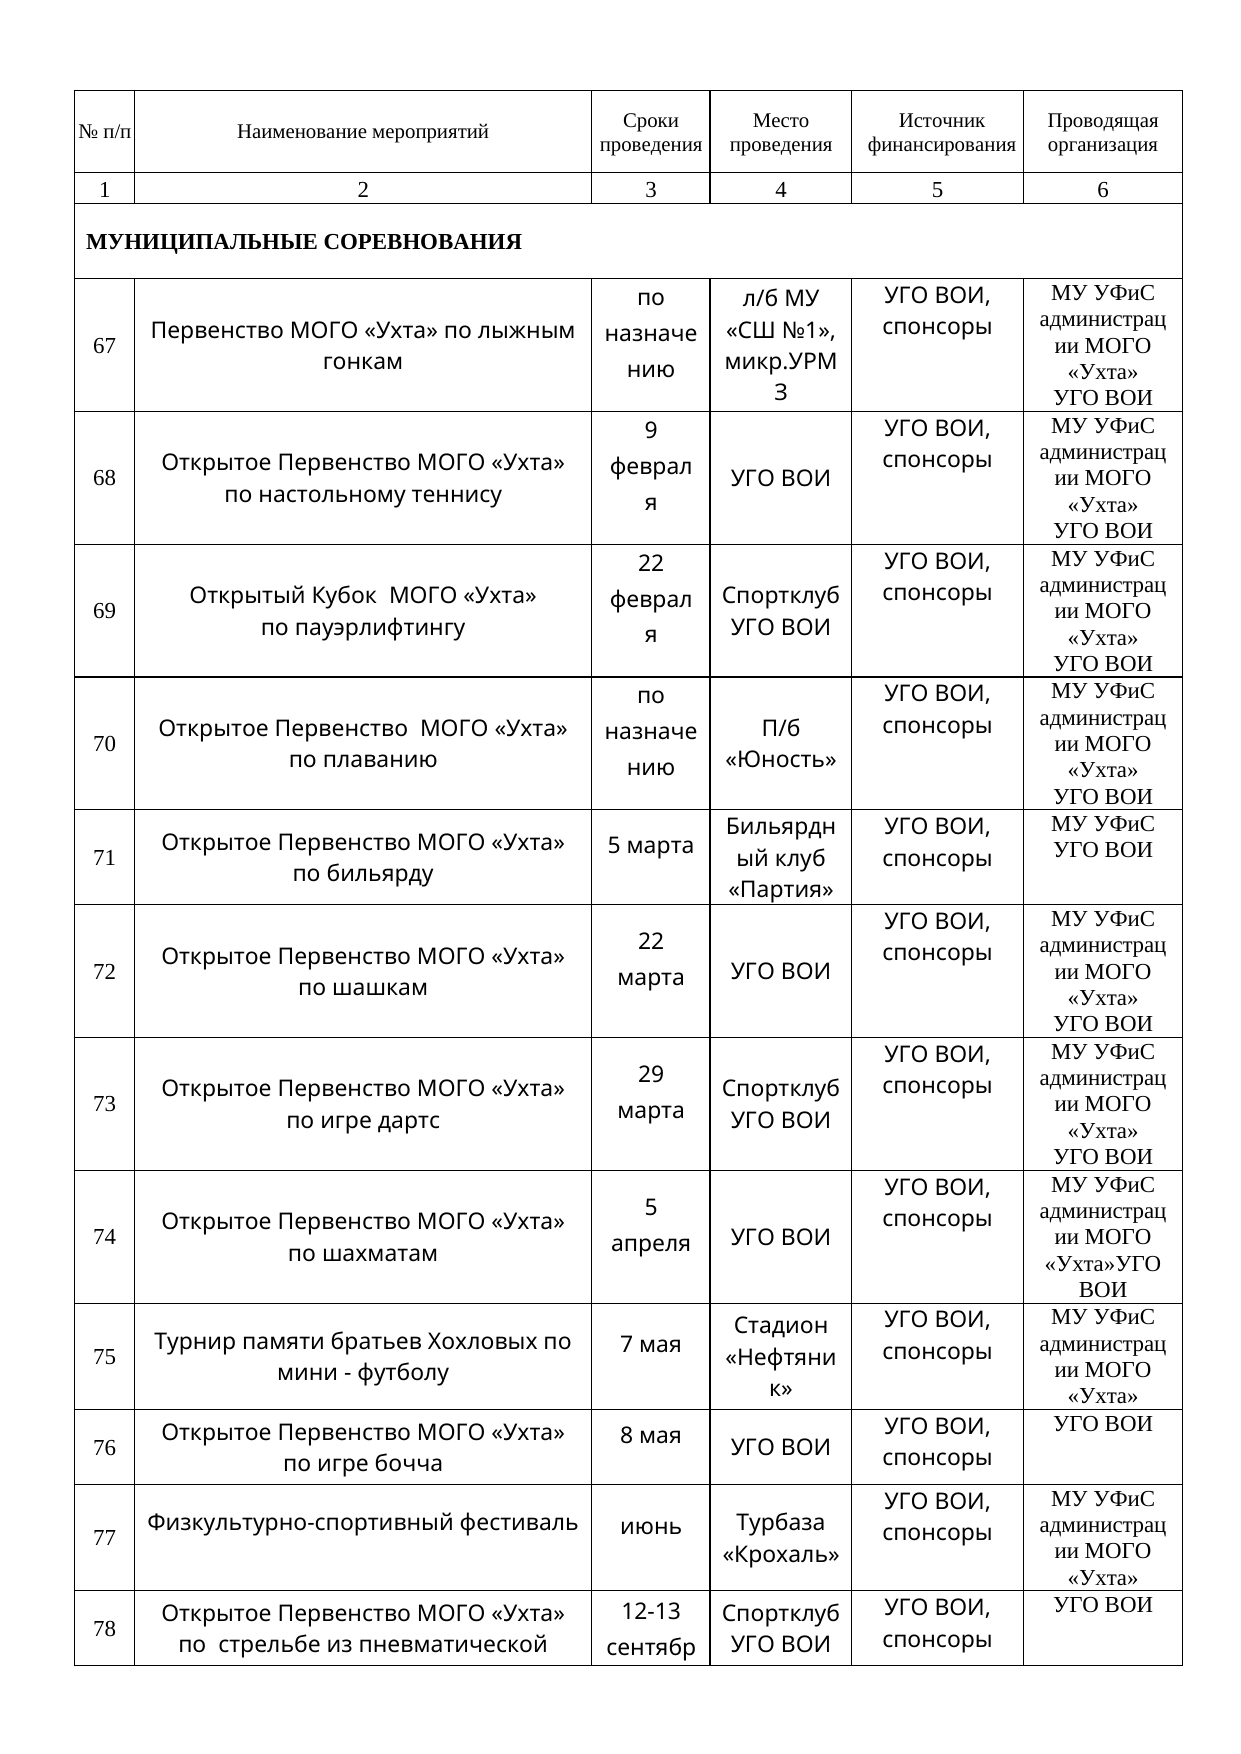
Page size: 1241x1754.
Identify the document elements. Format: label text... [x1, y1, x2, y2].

table_cell 75 [75, 1304, 134, 1409]
table_cell УГО ВОИ, спонсоры [852, 678, 1023, 809]
table_cell 5 апреля [592, 1171, 709, 1302]
table_cell МУ УФиС администрации МОГО «Ухта» УГО ВОИ [1024, 678, 1182, 809]
table_cell МУ УФиС администрации МОГО «Ухта» [1024, 1304, 1182, 1409]
table_cell Спортклуб УГО ВОИ [711, 545, 851, 676]
table_cell УГО ВОИ, спонсоры [852, 545, 1023, 676]
table_cell УГО ВОИ, спонсоры [852, 412, 1023, 543]
table_cell Открытое Первенство МОГО «Ухта» по бильярду [135, 810, 591, 904]
table_cell 8 мая [592, 1410, 709, 1484]
table_cell УГО ВОИ, спонсоры [852, 1038, 1023, 1169]
table_cell УГО ВОИ, спонсоры [852, 905, 1023, 1037]
table_cell Открытый Кубок МОГО «Ухта» по пауэрлифтингу [135, 545, 591, 676]
table_cell 4 [711, 173, 851, 203]
table_cell 68 [75, 412, 134, 543]
table_cell 2 [135, 173, 591, 203]
table_cell МУ УФиС администрации МОГО «Ухта» УГО ВОИ [1024, 1038, 1182, 1169]
table_cell Стадион «Нефтяник» [711, 1304, 851, 1409]
table_header № п/п [75, 91, 134, 172]
table_cell МУ УФиС администрации МОГО «Ухта»УГО ВОИ [1024, 1171, 1182, 1302]
table_cell 7 мая [592, 1304, 709, 1409]
table_cell Открытое Первенство МОГО «Ухта» по игре бочча [135, 1410, 591, 1484]
table_cell МУ УФиС администрации МОГО «Ухта» УГО ВОИ [1024, 545, 1182, 676]
table_cell УГО ВОИ [711, 1410, 851, 1484]
table_cell УГО ВОИ [711, 1171, 851, 1302]
table_cell 78 [75, 1591, 134, 1665]
table_cell по назначению [592, 279, 709, 411]
table_cell МУНИЦИПАЛЬНЫЕ СОРЕВНОВАНИЯ [75, 204, 1182, 278]
table_header Проводящая организация [1024, 91, 1182, 172]
table_cell УГО ВОИ, спонсоры [852, 1591, 1023, 1665]
table_cell 5 марта [592, 810, 709, 904]
table_cell 67 [75, 279, 134, 411]
table_cell 5 [852, 173, 1023, 203]
table_cell Бильярдный клуб «Партия» [711, 810, 851, 904]
table_cell УГО ВОИ [1024, 1410, 1182, 1484]
table_header Наименование мероприятий [135, 91, 591, 172]
table_cell 77 [75, 1485, 134, 1590]
table_cell УГО ВОИ [1024, 1591, 1182, 1665]
table_cell УГО ВОИ, спонсоры [852, 1304, 1023, 1409]
table_cell Открытое Первенство МОГО «Ухта» по настольному теннису [135, 412, 591, 543]
table_cell 1 [75, 173, 134, 203]
table_cell УГО ВОИ [711, 412, 851, 543]
table_cell УГО ВОИ, спонсоры [852, 1171, 1023, 1302]
table_cell 9 февраля [592, 412, 709, 543]
table_cell УГО ВОИ [711, 905, 851, 1037]
table_cell МУ УФиС администрации МОГО «Ухта» УГО ВОИ [1024, 905, 1182, 1037]
table_cell Турбаза «Крохаль» [711, 1485, 851, 1590]
table_header Место проведения [711, 91, 851, 172]
table_cell 22 марта [592, 905, 709, 1037]
table_cell МУ УФиС администрации МОГО «Ухта» УГО ВОИ [1024, 279, 1182, 411]
table_cell л/б МУ «СШ №1», микр.УРМЗ [711, 279, 851, 411]
table_cell Спортклуб УГО ВОИ [711, 1591, 851, 1665]
table_cell П/б «Юность» [711, 678, 851, 809]
table_cell 3 [592, 173, 709, 203]
table_cell Физкультурно-спортивный фестиваль [135, 1485, 591, 1590]
table_cell Турнир памяти братьев Хохловых по мини - футболу [135, 1304, 591, 1409]
table_cell Открытое Первенство МОГО «Ухта» по плаванию [135, 678, 591, 809]
table_cell 73 [75, 1038, 134, 1169]
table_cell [135, 1591, 591, 1665]
table_cell Первенство МОГО «Ухта» по лыжным гонкам [135, 279, 591, 411]
table_cell 76 [75, 1410, 134, 1484]
table_cell 12-13 сентября [592, 1591, 709, 1665]
table_cell 72 [75, 905, 134, 1037]
table_cell Открытое Первенство МОГО «Ухта» по игре дартс [135, 1038, 591, 1169]
table_cell Спортклуб УГО ВОИ [711, 1038, 851, 1169]
table_cell УГО ВОИ, спонсоры [852, 279, 1023, 411]
table_cell МУ УФиС администрации МОГО «Ухта» [1024, 1485, 1182, 1590]
table_header Сроки проведения [592, 91, 709, 172]
table_cell 69 [75, 545, 134, 676]
table_cell июнь [592, 1485, 709, 1590]
table_cell 71 [75, 810, 134, 904]
table_cell МУ УФиС администрации МОГО «Ухта» УГО ВОИ [1024, 412, 1182, 543]
table_cell 74 [75, 1171, 134, 1302]
table_cell Открытое Первенство МОГО «Ухта» по шашкам [135, 905, 591, 1037]
table_header Источник финансирования [852, 91, 1023, 172]
table_cell 6 [1024, 173, 1182, 203]
table_cell 29 марта [592, 1038, 709, 1169]
table_cell 22 февраля [592, 545, 709, 676]
table_cell УГО ВОИ, спонсоры [852, 810, 1023, 904]
table_cell УГО ВОИ, спонсоры [852, 1410, 1023, 1484]
table_cell УГО ВОИ, спонсоры [852, 1485, 1023, 1590]
table_cell Открытое Первенство МОГО «Ухта» по шахматам [135, 1171, 591, 1302]
table_cell 70 [75, 678, 134, 809]
table_cell по назначению [592, 678, 709, 809]
table_cell МУ УФиС УГО ВОИ [1024, 810, 1182, 904]
